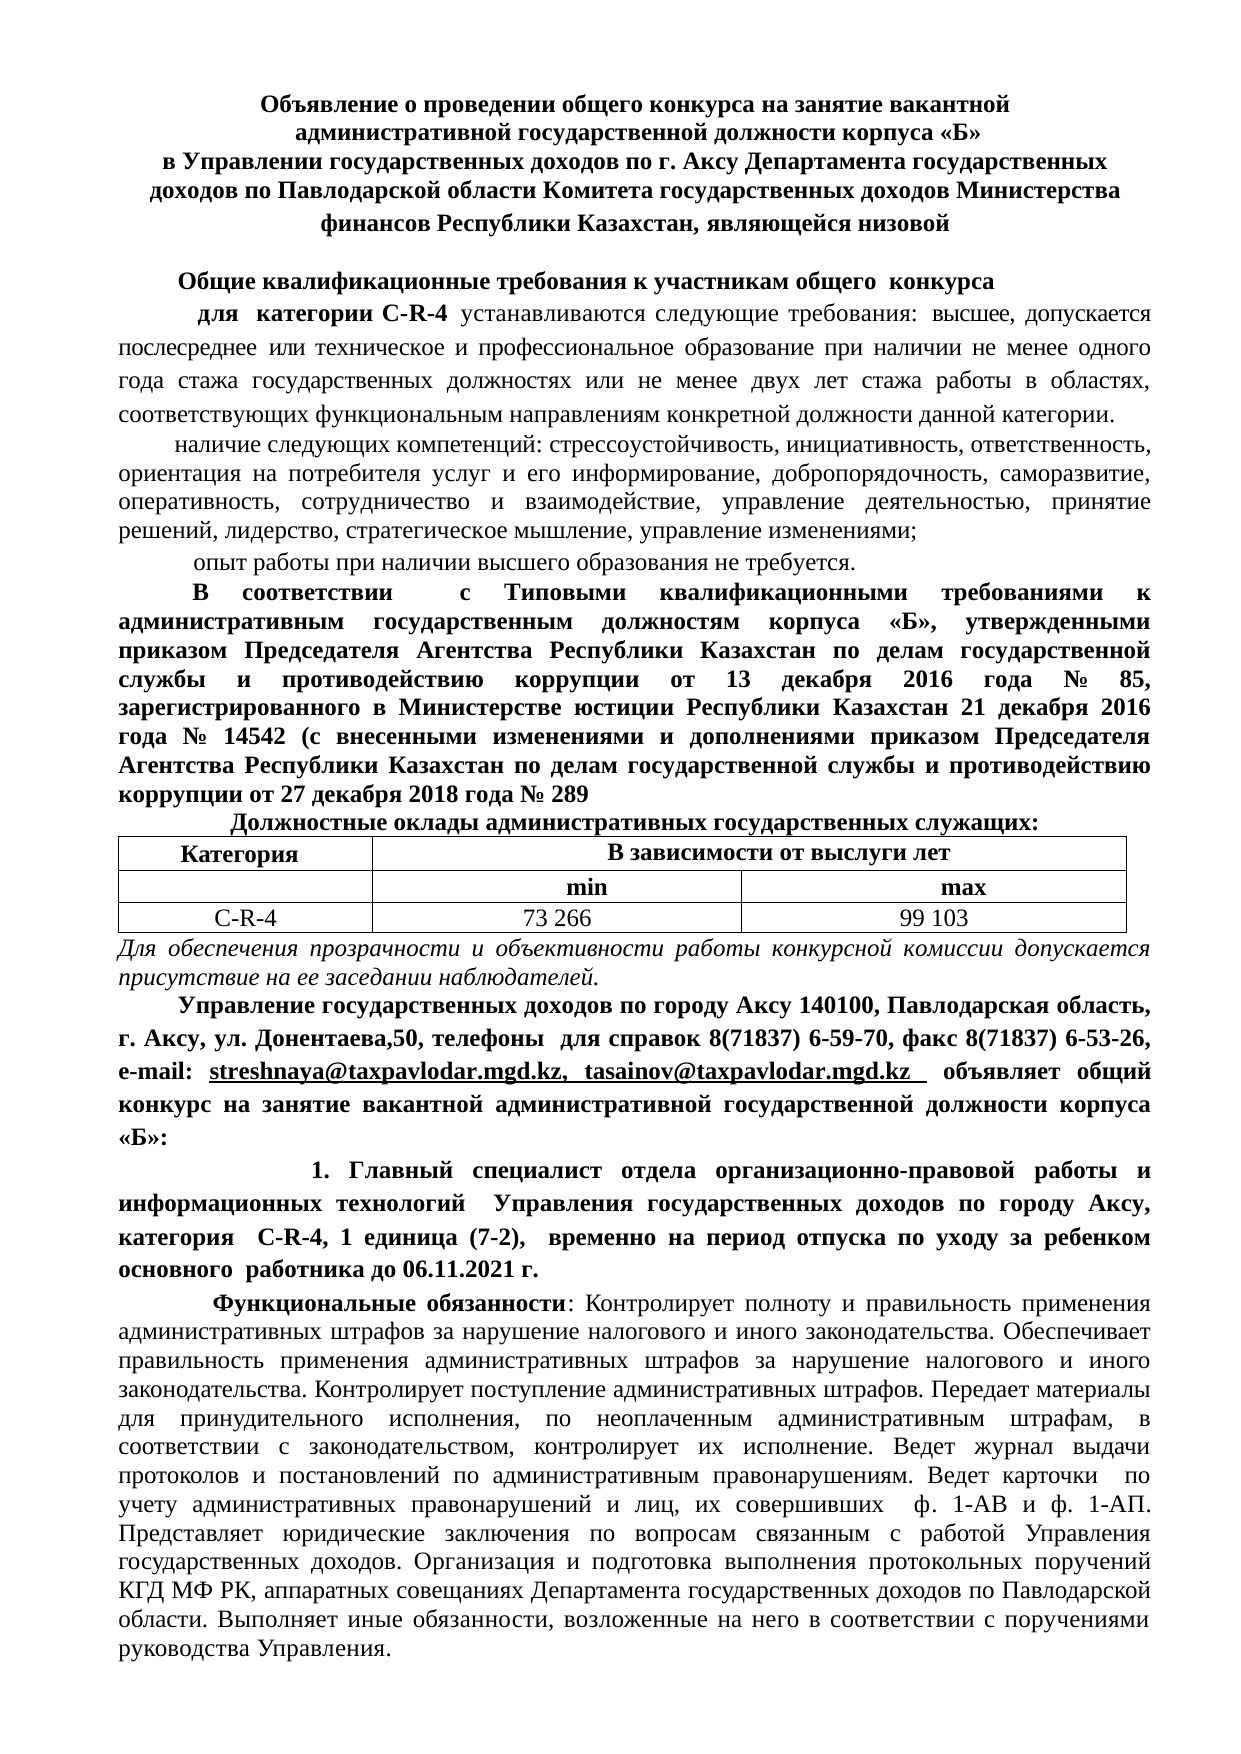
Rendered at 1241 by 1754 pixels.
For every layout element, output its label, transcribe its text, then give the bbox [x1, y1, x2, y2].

table_cell max [742, 871, 1126, 902]
text Общие квалификационные требования к участникам общего конкурса [118, 266, 1152, 295]
table_cell 73 266 [373, 903, 741, 932]
text Объявление о проведении общего конкурса на занятие вакантной [118, 89, 1152, 117]
text опыт работы при наличии высшего образования не требуется. [193, 544, 1152, 577]
table_cell min [373, 871, 741, 902]
table_cell C-R-4 [119, 903, 372, 932]
text наличие следующих компетенций: стрессоустойчивость, инициативность, ответственность, ориентация на потребителя услуг и его информирование, добропорядочность, саморазвитие, оперативность, сотрудничество и взаимодействие, управление деятельностью, принятие решений, лидерство, стратегическое мышление, управление изменениями; [118, 429, 1152, 544]
text административной государственной должности корпуса «Б» [118, 117, 1152, 146]
text Функциональные обязанности: Контролирует полноту и правильность применения административных штрафов за нарушение налогового и иного законодательства. Обеспечивает правильность применения административных штрафов за нарушение налогового и иного законодательства. Контролирует поступление административных штрафов. Передает материалы для принудительного исполнения, по неоплаченным административным штрафам, в соответствии с законодательством, контролирует их исполнение. Ведет журнал выдачи протоколов и постановлений по административным правонарушениям. Ведет карточки по учету административных правонарушений и лиц, их совершивших ф. 1-АВ и ф. 1-АП. Представляет юридические заключения по вопросам связанным с работой Управления государственных доходов. Организация и подготовка выполнения протокольных поручений КГД МФ РК, аппаратных совещаниях Департамента государственных доходов по Павлодарской области. Выполняет иные обязанности, возложенные на него в соответствии с поручениями руководства Управления. [118, 1288, 1152, 1661]
text Должностные оклады административных государственных служащих: [118, 807, 1152, 836]
table_header В зависимости от выслуги лет [373, 837, 1126, 870]
table_cell 99 103 [742, 903, 1126, 932]
table_header Категория [119, 837, 372, 870]
text Для обеспечения прозрачности и объективности работы конкурсной комиссии допускается присутствие на ее заседании наблюдателей. [118, 933, 1152, 990]
text в Управлении государственных доходов по г. Аксу Департамента государственных доходов по Павлодарской области Комитета государственных доходов Министерства финансов Республики Казахстан, являющейся низовой [118, 146, 1152, 237]
text для категории С-R-4 устанавливаются следующие требования: высшее, допускается послесреднее или техническое и профессиональное образование при наличии не менее одного года стажа государственных должностях или не менее двух лет стажа работы в областях, соответствующих функциональным направлениям конкретной должности данной категории. [118, 295, 1152, 429]
text 1. Главный специалист отдела организационно-правовой работы и информационных технологий Управления государственных доходов по городу Аксу, категория C-R-4, 1 единица (7-2), временно на период отпуска по уходу за ребенком основного работника до 06.11.2021 г. [118, 1156, 1152, 1283]
table_cell [119, 871, 372, 902]
text В соответствии с Типовыми квалификационными требованиями к административным государственным должностям корпуса «Б», утвержденными приказом Председателя Агентства Республики Казахстан по делам государственной службы и противодействию коррупции от 13 декабря 2016 года № 85, зарегистрированного в Министерстве юстиции Республики Казахстан 21 декабря 2016 года № 14542 (с внесенными изменениями и дополнениями приказом Председателя Агентства Республики Казахстан по делам государственной службы и противодействию коррупции от 27 декабря 2018 года № 289 [118, 577, 1152, 807]
text Управление государственных доходов по городу Аксу 140100, Павлодарская область, г. Аксу, ул. Донентаева,50, телефоны для справок 8(71837) 6-59-70, факс 8(71837) 6-53-26, e-mail: streshnaya@taxpavlodar.mgd.kz, tasainov@taxpavlodar.mgd.kz объявляет общий конкурс на занятие вакантной административной государственной должности корпуса «Б»: [118, 990, 1152, 1151]
